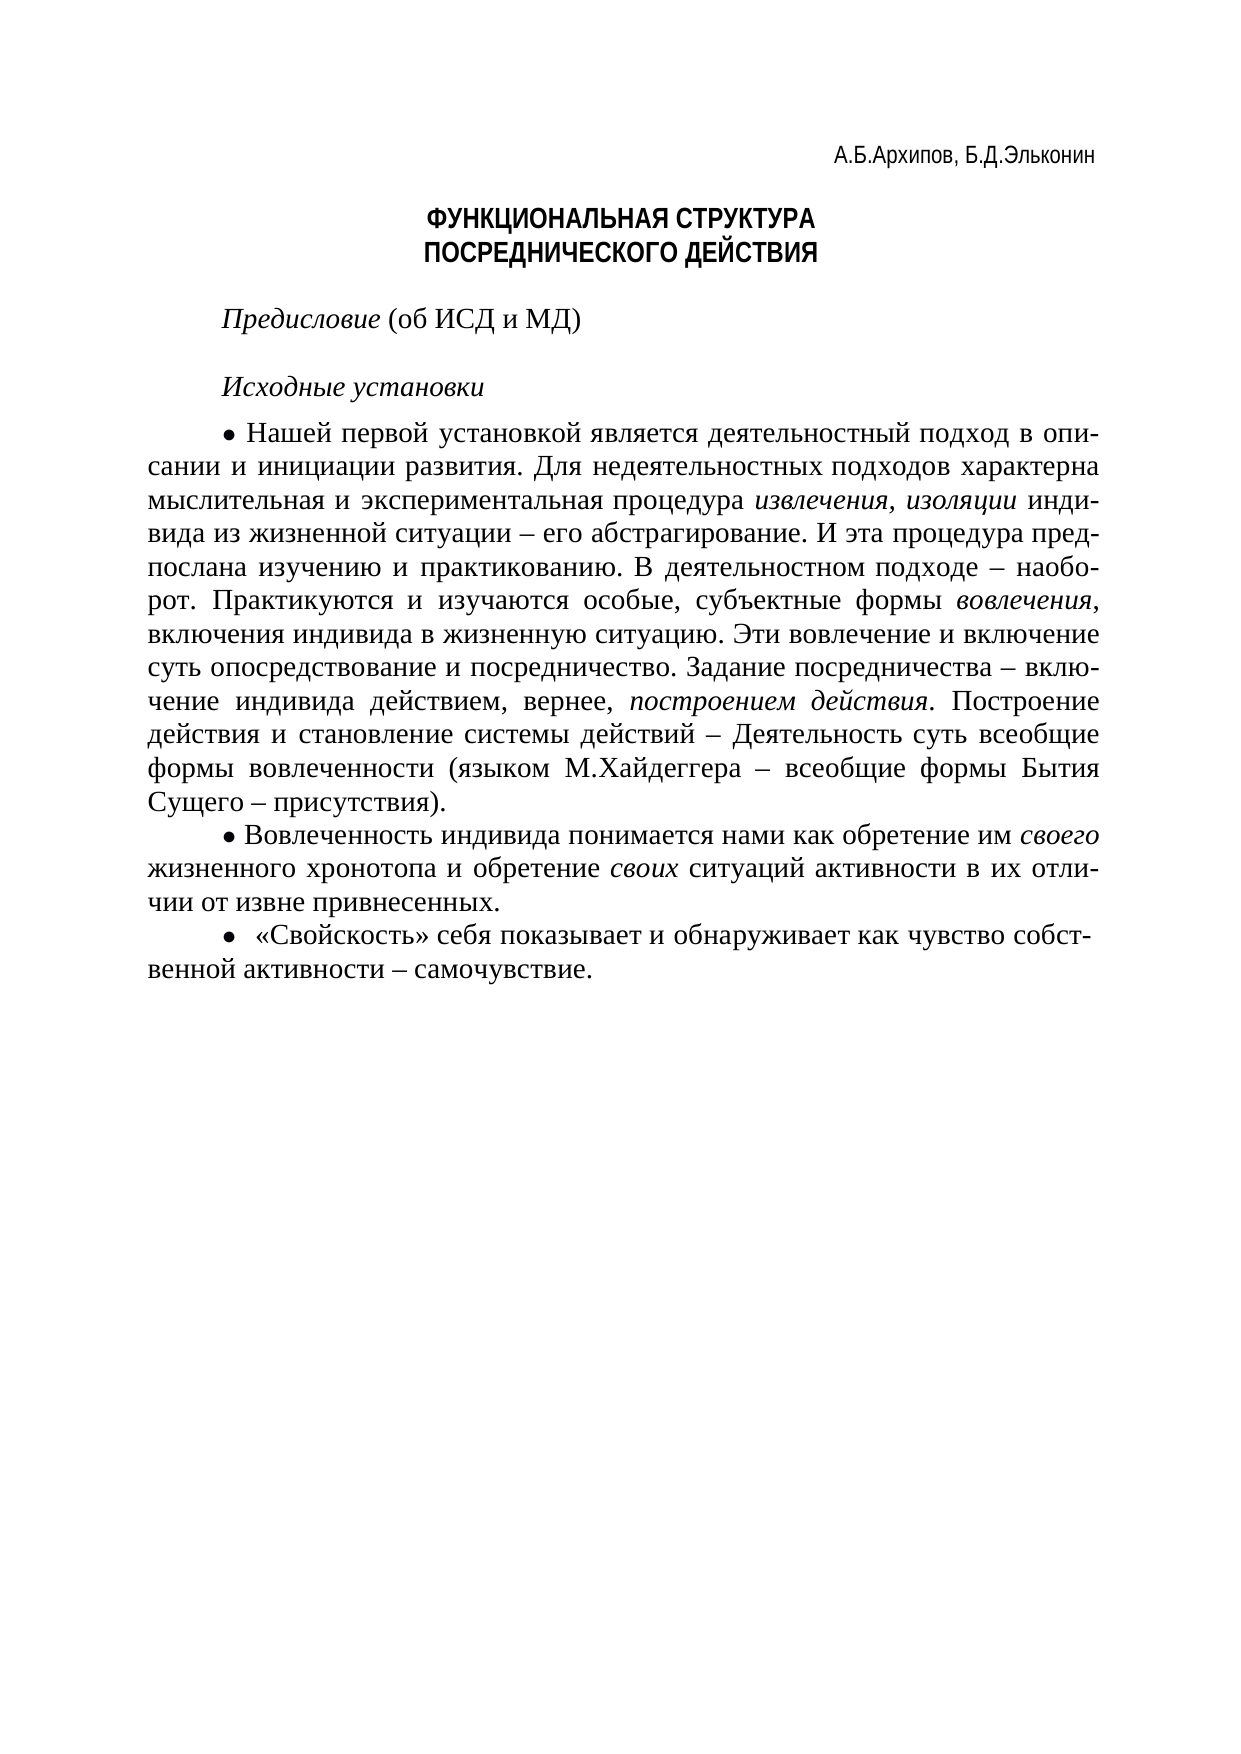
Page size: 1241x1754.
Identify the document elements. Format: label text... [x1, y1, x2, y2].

text Предисловие (об ИСД и МД) [221, 302, 1107, 335]
text венной активности – самочувствие. [147, 952, 1107, 985]
text ФУНКЦИОНАЛЬНАЯ СТРУКТУРА ПОСРЕДНИЧЕСКОГО ДЕЙСТВИЯ [421, 202, 821, 268]
text ● Вовлеченность индивида понимается нами как обретение им своего жизненного хронотопа и обретение своих ситуаций активности в их отли- чии от извне привнесенных. [147, 817, 1099, 918]
text ● «Свойскость» себя показывает и обнаруживает как чувство собст- [221, 918, 1107, 951]
text А.Б.Архипов, Б.Д.Эльконин [135, 139, 1095, 168]
text Исходные установки [221, 369, 1107, 402]
text ● Нашей первой установкой является деятельностный подход в опи- сании и инициации развития. Для недеятельностных подходов характерна мыслительная и экспериментальная процедура извлечения, изоляции инди- вида из жизненной ситуации – его абстрагирование. И эта процедура пред- послана изучению и практикованию. В деятельностном подходе – наобо- рот. Практикуются и изучаются особые, субъектные формы вовлечения, включения индивида в жизненную ситуацию. Эти вовлечение и включение суть опосредствование и посредничество. Задание посредничества – вклю- чение индивида действием, вернее, построением действия. Построение действия и становление системы действий – Деятельность суть всеобщие формы вовлеченности (языком М.Хайдеггера – всеобщие формы Бытия Сущего – присутствия). [147, 415, 1099, 817]
